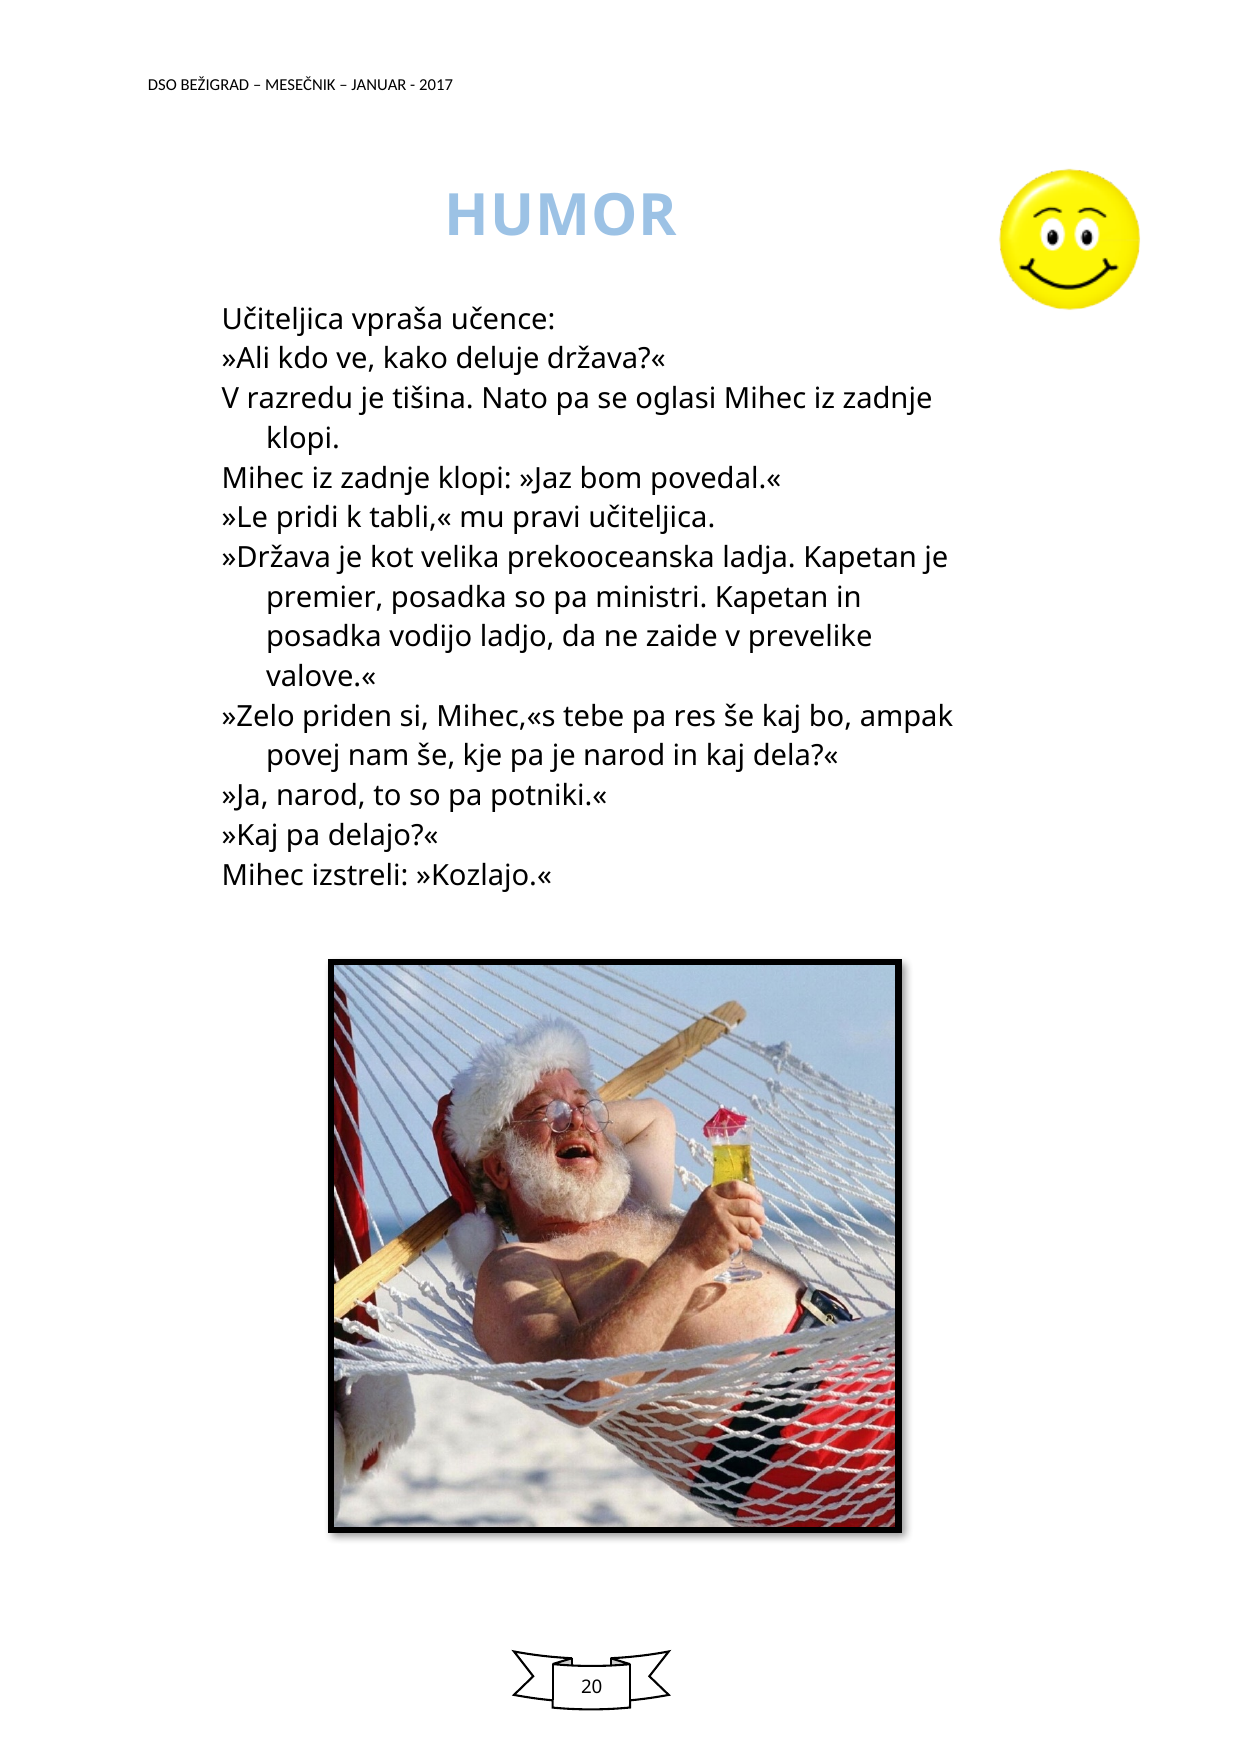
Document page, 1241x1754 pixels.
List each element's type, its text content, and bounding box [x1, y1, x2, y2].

text »Kaj pa delajo?« [221, 814, 974, 854]
picture [334, 965, 895, 1527]
text »Ali kdo ve, kako deluje država?« [221, 338, 974, 377]
subtitle HUMOR [148, 173, 1030, 252]
text »Ja, narod, to so pa potniki.« [221, 774, 974, 814]
picture [993, 163, 1141, 317]
text »Zelo priden si, Mihec,«s tebe pa res še kaj bo, ampak povej nam še, kje pa je narod in kaj dela?« [221, 695, 974, 774]
text »Le pridi k tabli,« mu pravi učiteljica. [221, 497, 974, 536]
text Mihec izstreli: »Kozlajo.« [221, 854, 974, 893]
text Učiteljica vpraša učence: [221, 298, 974, 338]
text V razredu je tišina. Nato pa se oglasi Mihec iz zadnje klopi. [221, 377, 974, 457]
text Mihec iz zadnje klopi: »Jaz bom povedal.« [221, 457, 974, 497]
text »Država je kot velika prekooceanska ladja. Kapetan je premier, posadka so pa ministri. Kapetan in posadka vodijo ladjo, da ne zaide v prevelike valove.« [221, 536, 974, 695]
